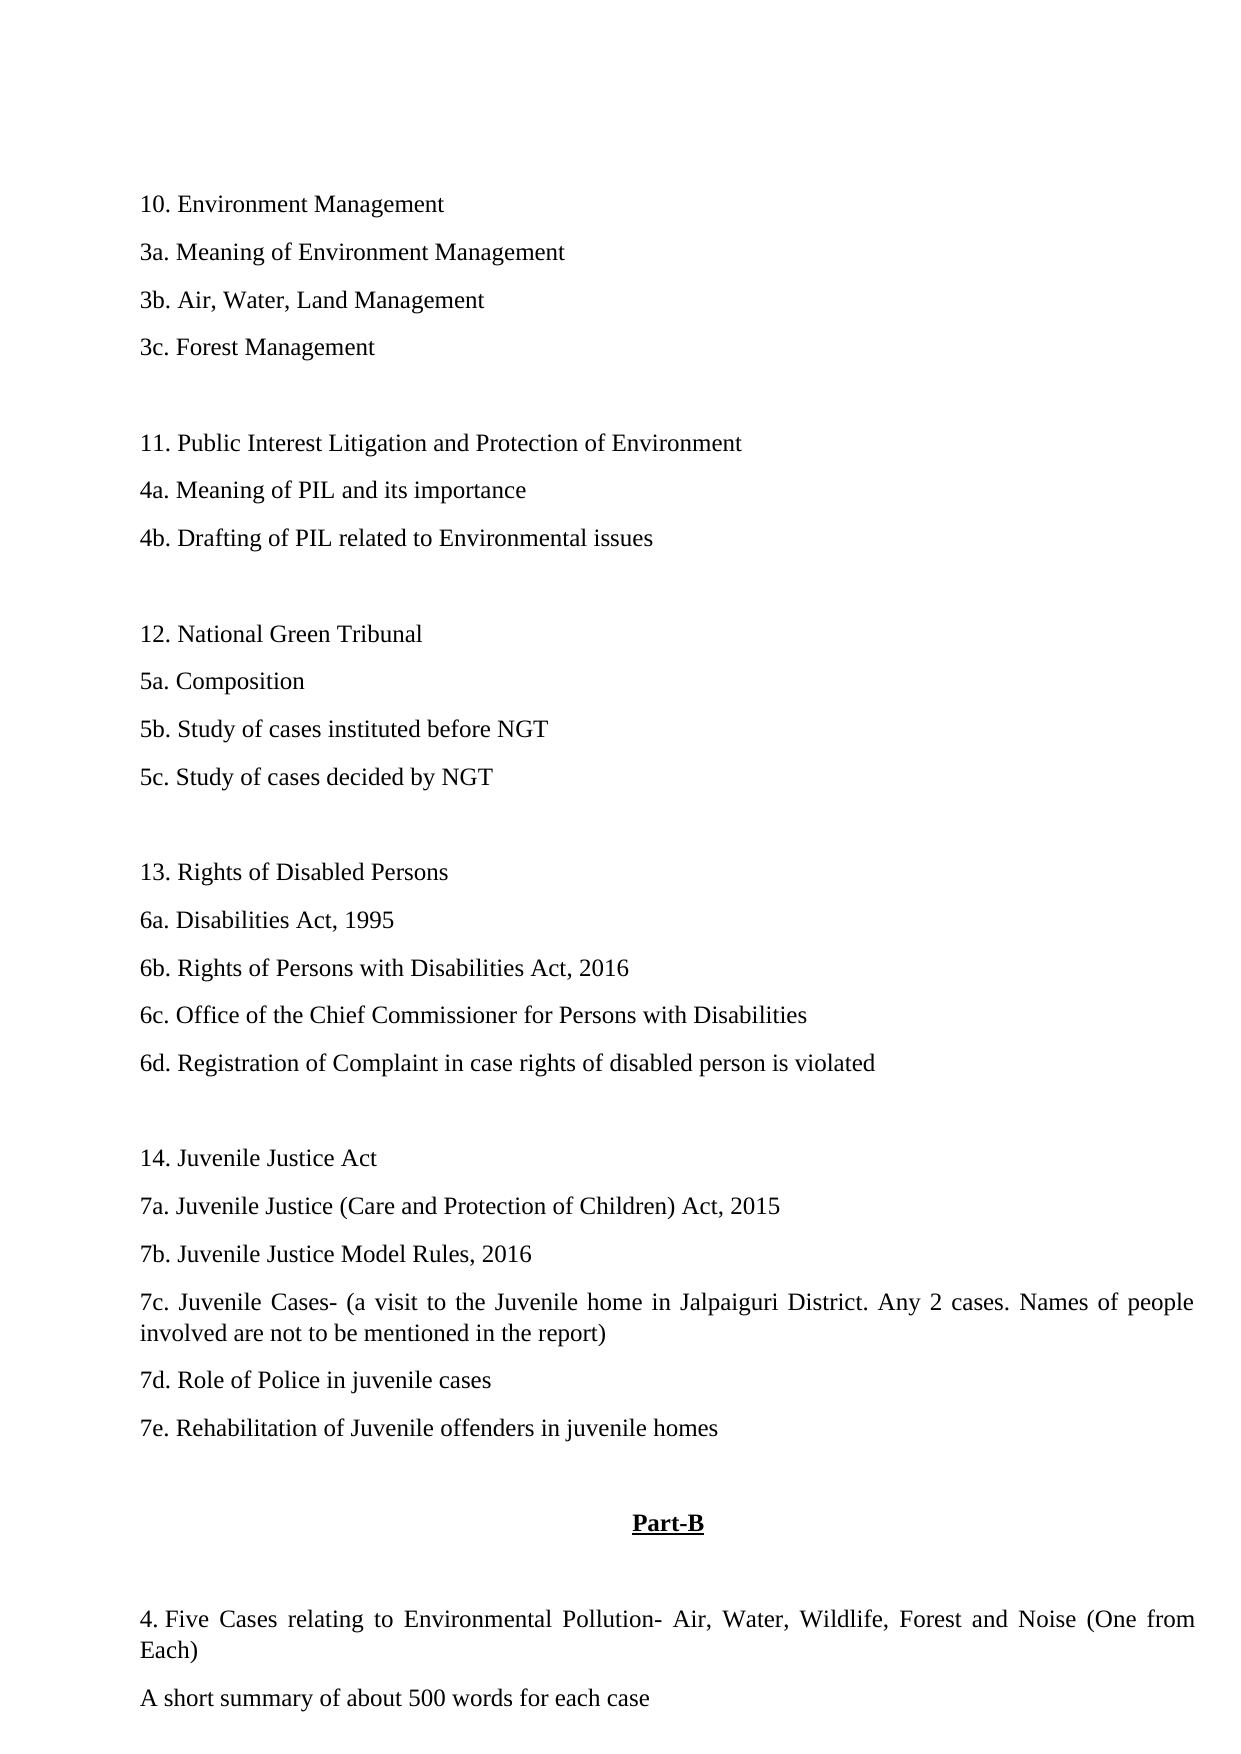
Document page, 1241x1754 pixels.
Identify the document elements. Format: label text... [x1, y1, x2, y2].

list 6a. Disabilities Act, 1995 [139, 905, 1196, 934]
list 3b. Air, Water, Land Management [139, 285, 1196, 313]
list 7e. Rehabilitation of Juvenile offenders in juvenile homes [139, 1413, 1196, 1442]
list Environment Management [139, 189, 1196, 218]
list A short summary of about 500 words for each case [139, 1683, 1196, 1711]
list 6b. Rights of Persons with Disabilities Act, 2016 [139, 953, 1196, 981]
list 7c. Juvenile Cases- (a visit to the Juvenile home in Jalpaiguri District. Any 2 cases. Names of people involved are not to be mentioned in the report) [139, 1287, 1196, 1346]
list 5b. Study of cases instituted before NGT [139, 714, 1196, 743]
list 3a. Meaning of Environment Management [139, 237, 1196, 266]
list 5c. Study of cases decided by NGT [139, 762, 1196, 791]
list National Green Tribunal [139, 619, 1196, 647]
list 6d. Registration of Complaint in case rights of disabled person is violated [139, 1048, 1196, 1077]
list 7a. Juvenile Justice (Care and Protection of Children) Act, 2015 [139, 1191, 1196, 1220]
list Public Interest Litigation and Protection of Environment [139, 428, 1196, 457]
list 5a. Composition [139, 666, 1196, 695]
list Part-B [139, 1508, 1196, 1537]
list 4a. Meaning of PIL and its importance [139, 476, 1196, 504]
list Juvenile Justice Act [139, 1143, 1196, 1172]
list 7b. Juvenile Justice Model Rules, 2016 [139, 1239, 1196, 1268]
list Five Cases relating to Environmental Pollution- Air, Water, Wildlife, Forest and Noise (One from Each) [139, 1604, 1196, 1664]
list 6c. Office of the Chief Commissioner for Persons with Disabilities [139, 1000, 1196, 1029]
list 7d. Role of Police in juvenile cases [139, 1365, 1196, 1394]
list 3c. Forest Management [139, 332, 1196, 361]
list 4b. Drafting of PIL related to Environmental issues [139, 523, 1196, 552]
list Rights of Disabled Persons [139, 857, 1196, 886]
